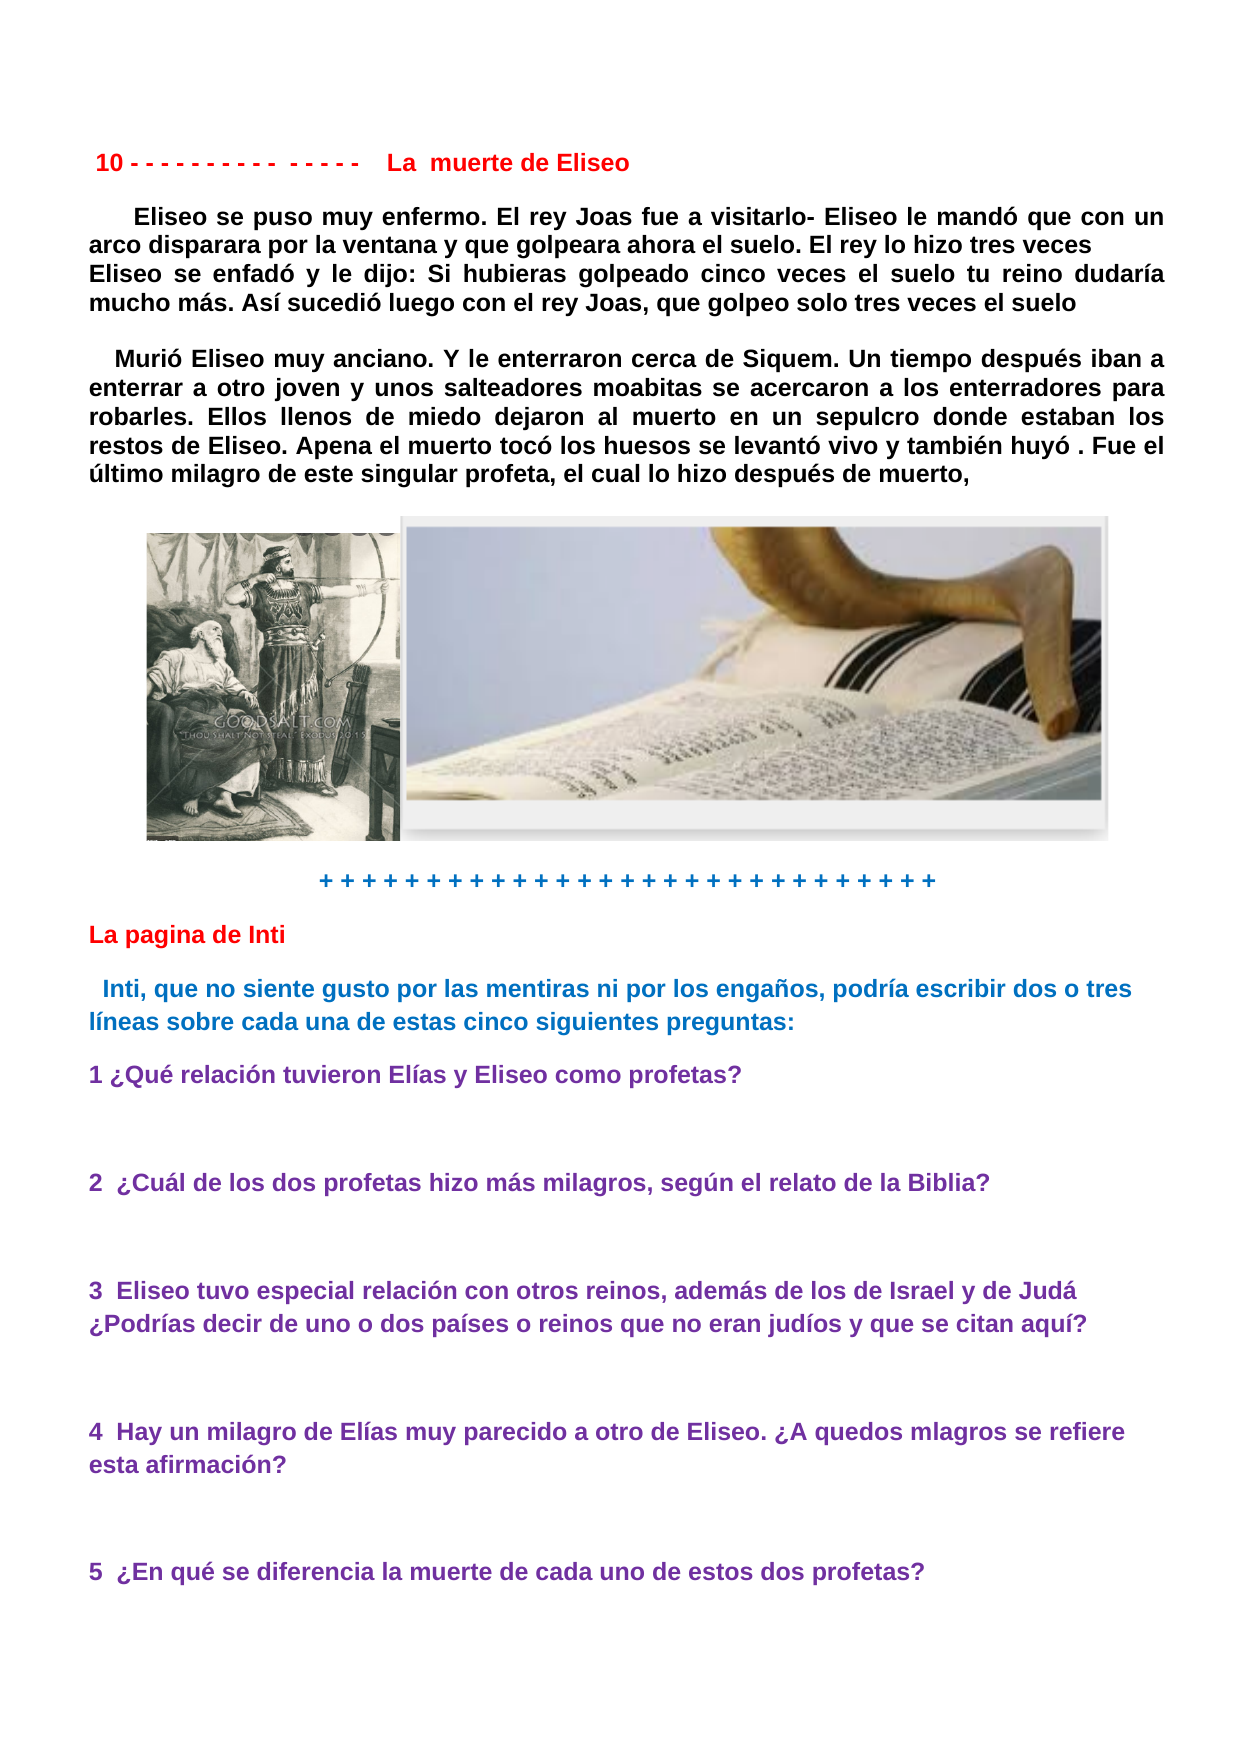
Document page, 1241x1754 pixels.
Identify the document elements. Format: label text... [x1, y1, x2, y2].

text 1 ¿Qué relación tuvieron Elías y Eliseo como profetas? [88, 1061, 1167, 1089]
text 2 ¿Cuál de los dos profetas hizo más milagros, según el relato de la Biblia? [88, 1168, 1167, 1197]
text 3 Eliseo tuvo especial relación con otros reinos, además de los de Israel y de Judá ¿Podrías decir de uno o dos países o reinos que no eran judíos y que se citan aquí? [88, 1276, 1167, 1338]
text + + + + + + + + + + + + + + + + + + + + + + + + + + + + + [88, 866, 1167, 895]
text 5 ¿En qué se diferencia la muerte de cada uno de estos dos profetas? [88, 1557, 1167, 1586]
text Eliseo se puso muy enfermo. El rey Joas fue a visitarlo- Eliseo le mandó que con un arco disparara por la ventana y que golpeara ahora el suelo. El rey lo hizo tres veces [88, 201, 1167, 259]
text Eliseo se enfadó y le dijo: Si hubieras golpeado cinco veces el suelo tu reino dudaría mucho más. Así sucedió luego con el rey Joas, que golpeo solo tres veces el suelo [88, 259, 1167, 316]
text La pagina de Inti [88, 920, 1167, 948]
text Inti, que no siente gusto por las mentiras ni por los engaños, podría escribir dos o tres líneas sobre cada una de estas cinco siguientes preguntas: [88, 974, 1167, 1035]
picture [146, 516, 1109, 841]
text Murió Eliseo muy anciano. Y le enterraron cerca de Siquem. Un tiempo después iban a enterrar a otro joven y unos salteadores moabitas se acercaron a los enterradores para robarles. Ellos llenos de miedo dejaron al muerto en un sepulcro donde estaban los restos de Eliseo. Apena el muerto tocó los huesos se levantó vivo y también huyó . Fue el último milagro de este singular profeta, el cual lo hizo después de muerto, [88, 344, 1167, 488]
text 4 Hay un milagro de Elías muy parecido a otro de Eliseo. ¿A quedos mlagros se refiere esta afirmación? [88, 1417, 1167, 1478]
text 10 - - - - - - - - - - - - - - - La muerte de Eliseo [88, 148, 1167, 176]
